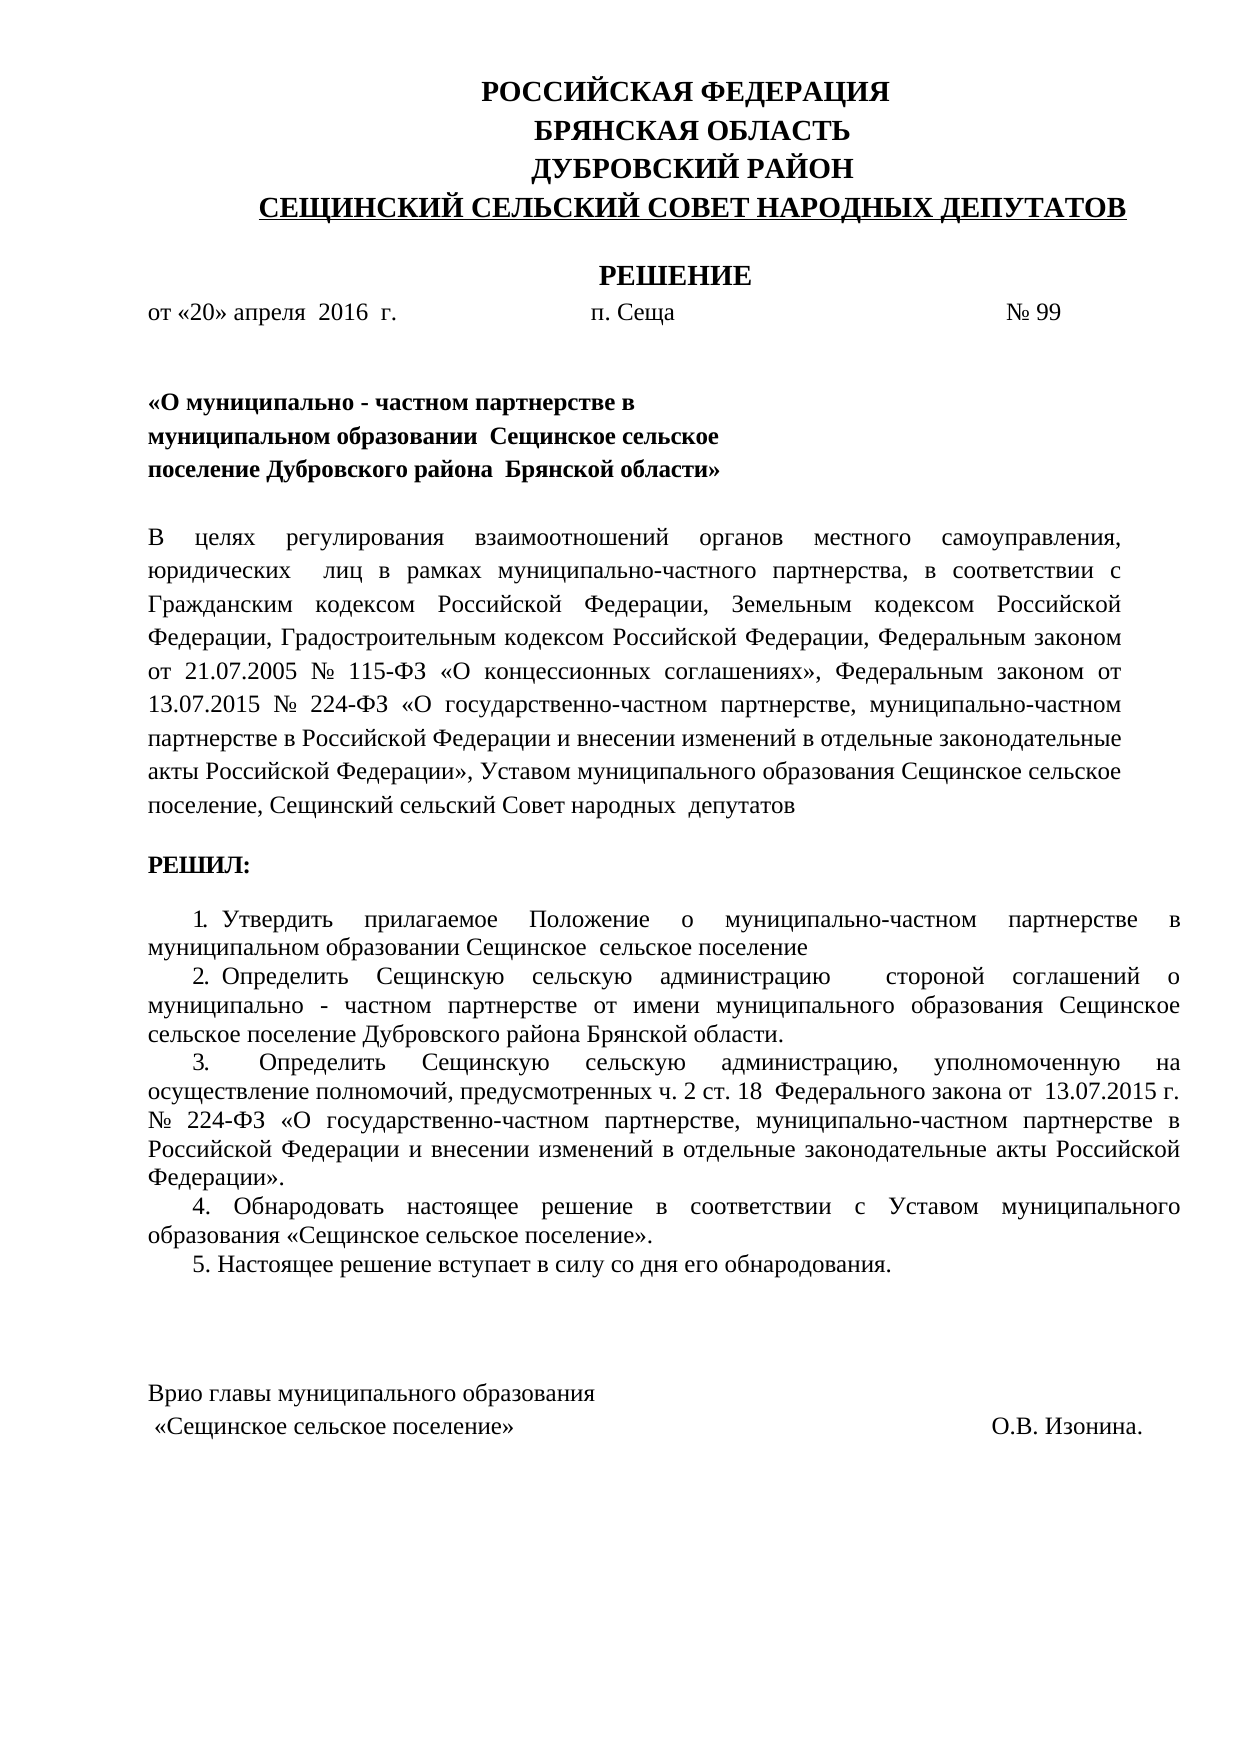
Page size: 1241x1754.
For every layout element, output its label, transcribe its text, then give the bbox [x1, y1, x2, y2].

text 1. Утвердить прилагаемое Положение о муниципально-частном партнерстве в муниципальном образовании Сещинское сельское поселение [148, 904, 1181, 961]
text «О муниципально - частном партнерстве в муниципальном образовании Сещинское сельское поселение Дубровского района Брянской области» [148, 384, 789, 484]
text РЕШЕНИЕ [148, 258, 1181, 292]
text Врио главы муниципального образования [148, 1376, 1180, 1408]
text РЕШИЛ: [148, 850, 1181, 878]
text В целях регулирования взаимоотношений органов местного самоуправления, юридических лиц в рамках муниципально-частного партнерства, в соответствии с Гражданским кодексом Российской Федерации, Земельным кодексом Российской Федерации, Градостроительным кодексом Российской Федерации, Федеральным законом от 21.07.2005 № 115-ФЗ «О концессионных соглашениях», Федеральным законом от 13.07.2015 № 224-ФЗ «О государственно-частном партнерстве, муниципально-частном партнерстве в Российской Федерации и внесении изменений в отдельные законодательные акты Российской Федерации», Уставом муниципального образования Сещинское сельское поселение, Сещинский сельский Совет народных депутатов [148, 518, 1122, 820]
text «Сещинское сельское поселение» О.В. Изонина. [148, 1408, 1180, 1441]
text РОССИЙСКАЯ ФЕДЕРАЦИЯ [148, 74, 1181, 107]
list 4. Обнародовать настоящее решение в соответствии с Уставом муниципального образования «Сещинское сельское поселение». [148, 1191, 1181, 1249]
text СЕЩИНСКИЙ СЕЛЬСКИЙ СОВЕТ НАРОДНЫХ ДЕПУТАТОВ [148, 190, 1181, 223]
text от «20» апреля 2016 г. п. Сеща № 99 [148, 297, 1181, 326]
list 5. Настоящее решение вступает в силу со дня его обнародования. [148, 1249, 1181, 1277]
text ДУБРОВСКИЙ РАЙОН [148, 151, 1181, 185]
list Определить Сещинскую сельскую администрацию, уполномоченную на осуществление полномочий, предусмотренных ч. 2 ст. 18 Федерального закона от 13.07.2015 г. № 224-ФЗ «О государственно-частном партнерстве, муниципально-частном партнерстве в Российской Федерации и внесении изменений в отдельные законодательные акты Российской Федерации». [148, 1047, 1181, 1191]
list Определить Сещинскую сельскую администрацию стороной соглашений о муниципально - частном партнерстве от имени муниципального образования Сещинское сельское поселение Дубровского района Брянской области. [148, 961, 1181, 1047]
text БРЯНСКАЯ ОБЛАСТЬ [148, 113, 1181, 146]
